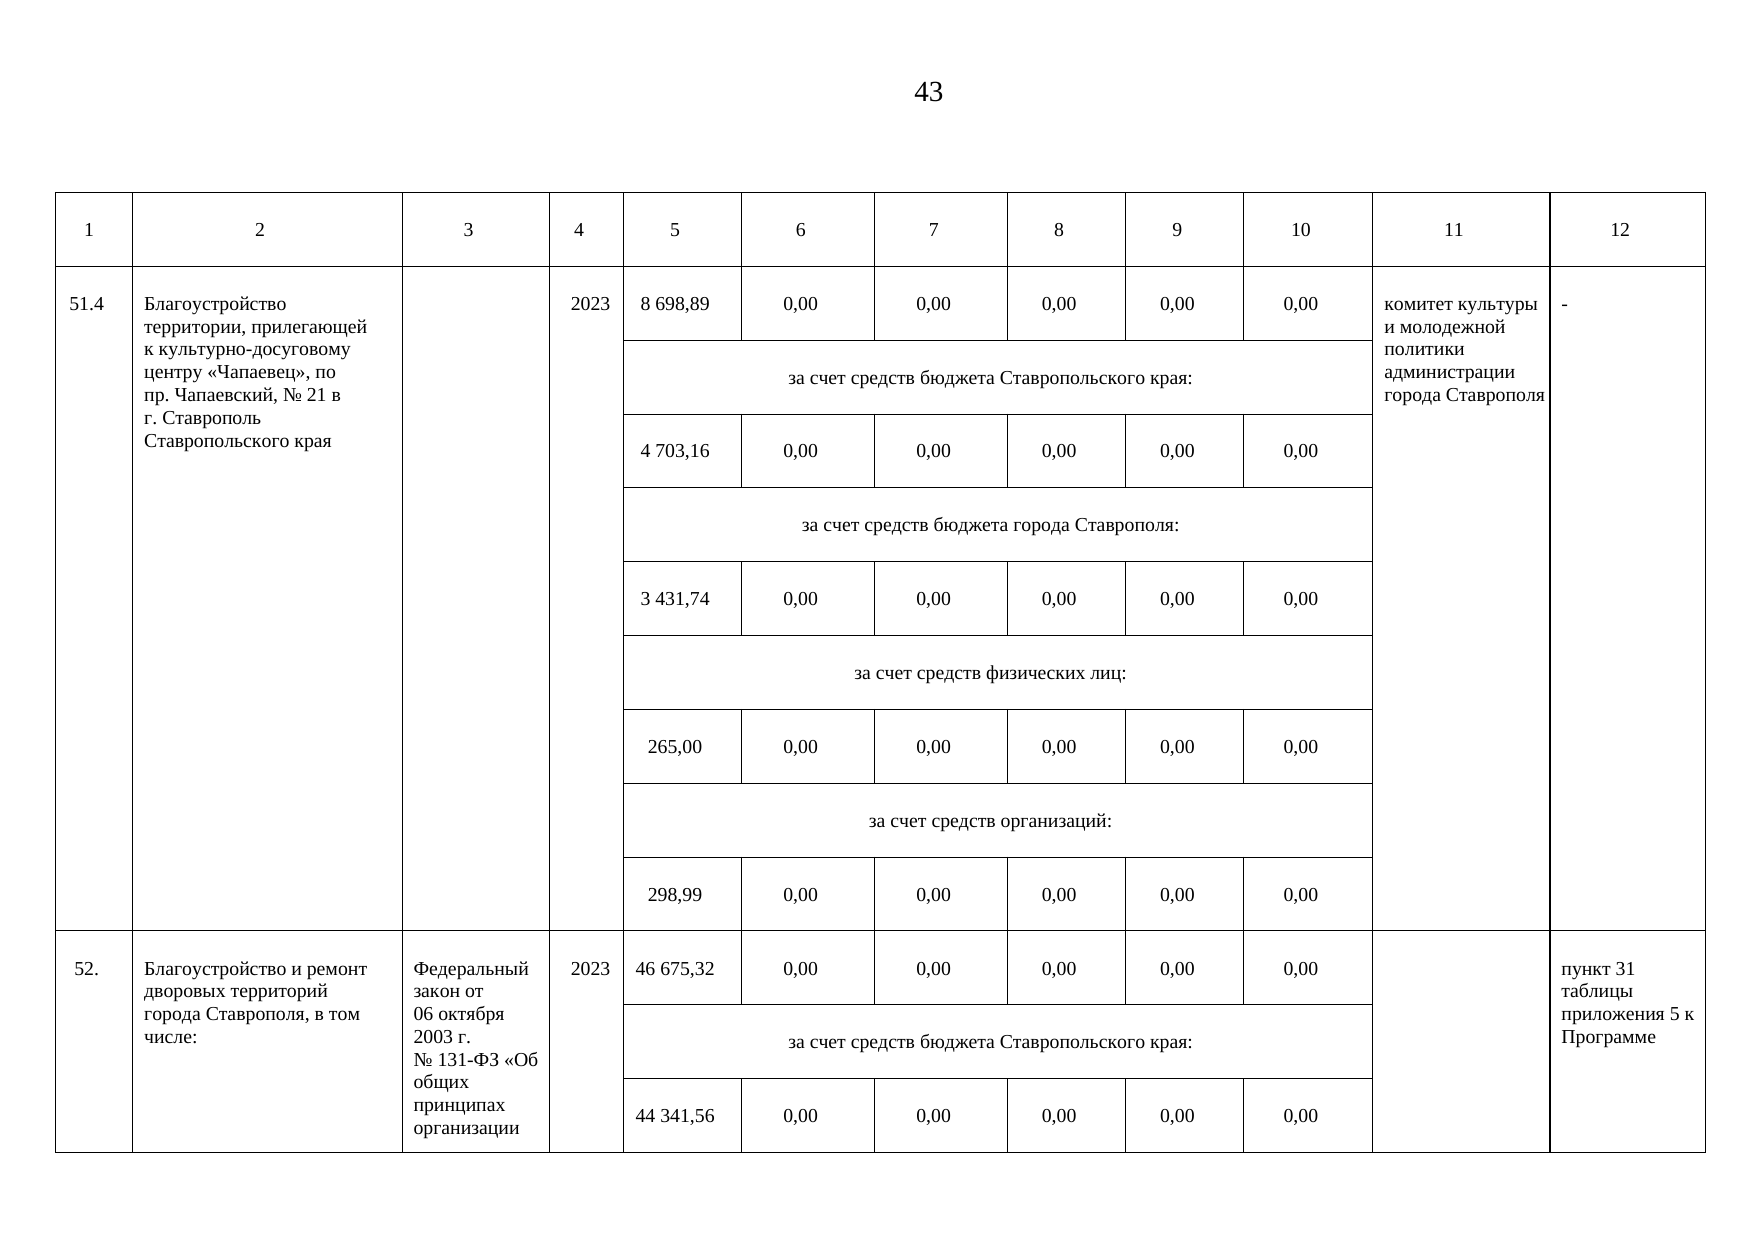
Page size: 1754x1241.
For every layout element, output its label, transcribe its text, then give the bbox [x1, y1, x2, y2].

table_cell 265,00 [624, 710, 741, 783]
table_cell 0,00 [875, 858, 1007, 930]
table_header 12 [1551, 193, 1705, 266]
table_cell 0,00 [1244, 858, 1372, 930]
table_cell 3 431,74 [624, 562, 741, 635]
table_cell пункт 31 таблицы приложения 5 к Программе [1551, 931, 1705, 1152]
table_cell 0,00 [875, 415, 1007, 487]
table_cell - [1551, 267, 1705, 930]
table_cell 0,00 [1008, 267, 1125, 339]
table_cell 52. [56, 931, 132, 1152]
table_cell 0,00 [742, 415, 874, 487]
table_cell 0,00 [1008, 562, 1125, 635]
table_cell за счет средств бюджета Ставропольского края: [624, 341, 1372, 413]
table_cell 0,00 [1244, 931, 1372, 1004]
table_cell 0,00 [875, 931, 1007, 1004]
table_cell за счет средств бюджета Ставропольского края: [624, 1005, 1372, 1078]
table_cell 0,00 [1126, 710, 1243, 783]
table_cell 4 703,16 [624, 415, 741, 487]
table_cell 46 675,32 [624, 931, 741, 1004]
table_cell 0,00 [742, 1079, 874, 1152]
table_cell 0,00 [875, 562, 1007, 635]
table_cell 0,00 [875, 710, 1007, 783]
table_cell 0,00 [742, 931, 874, 1004]
table_header 6 [742, 193, 874, 266]
table_cell 0,00 [875, 1079, 1007, 1152]
table_cell 0,00 [1008, 710, 1125, 783]
table_cell 0,00 [1244, 415, 1372, 487]
table_cell за счет средств физических лиц: [624, 636, 1372, 709]
table_cell 0,00 [1126, 858, 1243, 930]
table_cell 8 698,89 [624, 267, 741, 339]
table_cell 0,00 [1126, 267, 1243, 339]
table_cell 2023 [550, 931, 623, 1152]
table_cell 0,00 [875, 267, 1007, 339]
table_cell 0,00 [742, 710, 874, 783]
table_header 11 [1373, 193, 1549, 266]
table_cell 0,00 [1126, 562, 1243, 635]
table_cell за счет средств организаций: [624, 784, 1372, 857]
table_cell 0,00 [742, 562, 874, 635]
table_cell Благоустройство и ремонт дворовых территорий города Ставрополя, в том числе: [133, 931, 402, 1152]
table_header 7 [875, 193, 1007, 266]
table_cell 0,00 [1008, 858, 1125, 930]
table_header 9 [1126, 193, 1243, 266]
table_cell 0,00 [1244, 1079, 1372, 1152]
table_cell [1373, 931, 1549, 1152]
table_cell 0,00 [1244, 267, 1372, 339]
table_cell комитет культуры и молодежной политики администрации города Ставрополя [1373, 267, 1549, 930]
table_cell Благоустройство территории, прилегающей к культурно-досуговому центру «Чапаевец», по пр. Чапаевский, № 21 в г. Ставрополь Ставропольского края [133, 267, 402, 930]
table_header 8 [1008, 193, 1125, 266]
table_cell 0,00 [742, 267, 874, 339]
table_cell Федеральный закон от 06 октября 2003 г. № 131-ФЗ «Об общих принципах организации местного самоуправле ния в Российской Федерации» [403, 931, 549, 1152]
table_cell 0,00 [1008, 931, 1125, 1004]
table_header 2 [133, 193, 402, 266]
table_header 1 [56, 193, 132, 266]
table_cell 0,00 [742, 858, 874, 930]
table_cell 0,00 [1126, 1079, 1243, 1152]
table_header 3 [403, 193, 549, 266]
table_cell 0,00 [1008, 1079, 1125, 1152]
table_header 4 [550, 193, 623, 266]
table_cell 298,99 [624, 858, 741, 930]
table_cell 44 341,56 [624, 1079, 741, 1152]
table_cell 0,00 [1126, 415, 1243, 487]
table_cell 2023 [550, 267, 623, 930]
table_cell 51.4 [56, 267, 132, 930]
table_cell за счет средств бюджета города Ставрополя: [624, 488, 1372, 561]
table_header 10 [1244, 193, 1372, 266]
table_cell 0,00 [1244, 562, 1372, 635]
table_cell 0,00 [1008, 415, 1125, 487]
table_cell 0,00 [1244, 710, 1372, 783]
table_cell 0,00 [1126, 931, 1243, 1004]
table_header 5 [624, 193, 741, 266]
